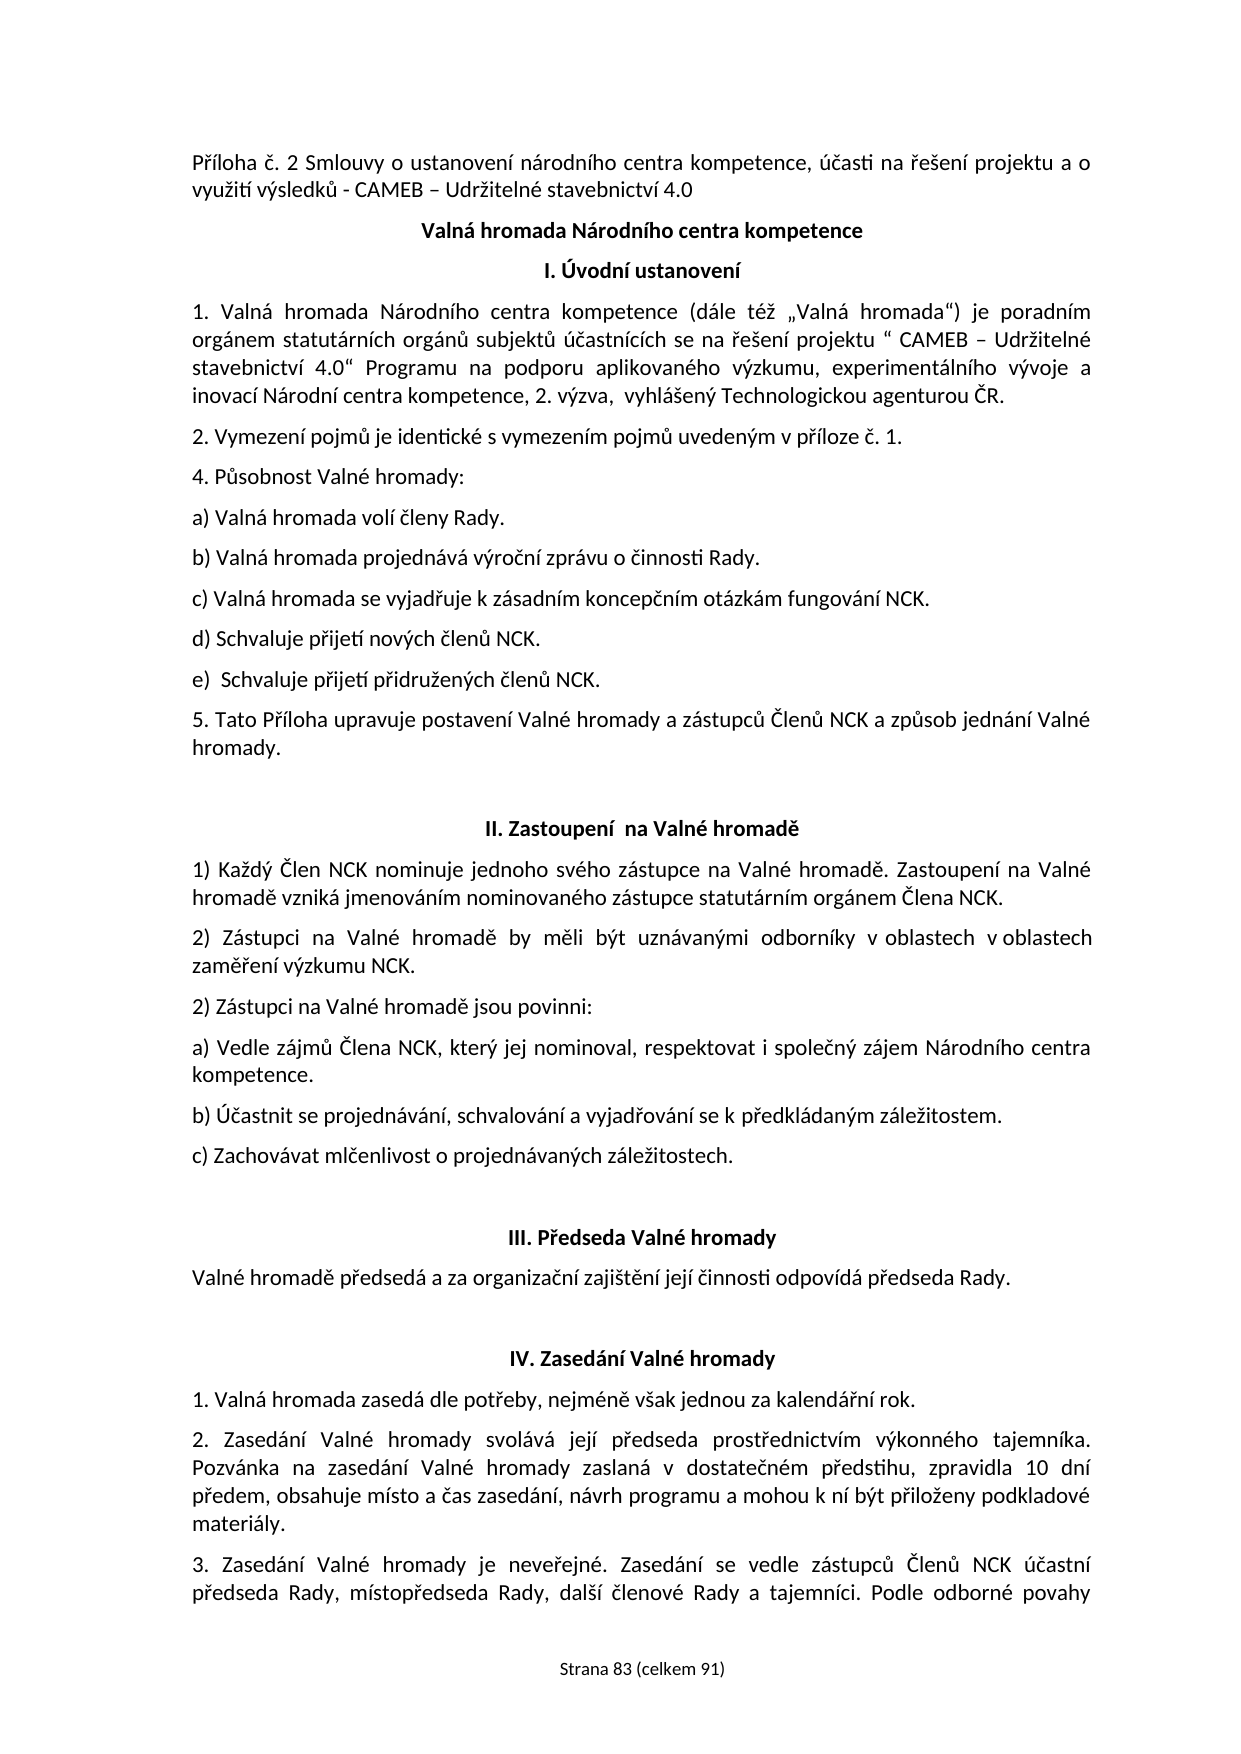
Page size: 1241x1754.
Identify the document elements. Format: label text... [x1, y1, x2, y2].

text Valné hromadě předsedá a za organizační zajištění její činnosti odpovídá předseda Rady. [192, 1263, 1093, 1291]
text 2) Zástupci na Valné hromadě jsou povinni: [192, 992, 1093, 1020]
text 5. Tato Příloha upravuje postavení Valné hromady a zástupců Členů NCK a způsob jednání Valné hromady. [192, 705, 1093, 761]
text a) Valná hromada volí členy Rady. [192, 503, 1093, 531]
text 2. Vymezení pojmů je identické s vymezením pojmů uvedeným v příloze č. 1. [192, 422, 1093, 450]
text b) Valná hromada projednává výroční zprávu o činnosti Rady. [192, 543, 1093, 571]
text III. Předseda Valné hromady [192, 1223, 1093, 1251]
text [192, 1550, 1093, 1606]
text IV. Zasedání Valné hromady [192, 1344, 1093, 1372]
text 1) Každý Člen NCK nominuje jednoho svého zástupce na Valné hromadě. Zastoupení na Valné hromadě vzniká jmenováním nominovaného zástupce statutárním orgánem Člena NCK. [192, 855, 1093, 911]
text II. Zastoupení na Valné hromadě [192, 814, 1093, 842]
text Příloha č. 2 Smlouvy o ustanovení národního centra kompetence, účasti na řešení projektu a o využití výsledků - CAMEB – Udržitelné stavebnictví 4.0 [192, 148, 1093, 204]
text b) Účastnit se projednávání, schvalování a vyjadřování se k předkládaným záležitostem. [192, 1101, 1093, 1129]
text Valná hromada Národního centra kompetence [192, 216, 1093, 244]
text e) Schvaluje přijetí přidružených členů NCK. [192, 665, 1093, 693]
text a) Vedle zájmů Člena NCK, který jej nominoval, respektovat i společný zájem Národního centra kompetence. [192, 1033, 1093, 1089]
text c) Zachovávat mlčenlivost o projednávaných záležitostech. [192, 1142, 1093, 1170]
text 1. Valná hromada zasedá dle potřeby, nejméně však jednou za kalendářní rok. [192, 1385, 1093, 1413]
text 4. Působnost Valné hromady: [192, 462, 1093, 490]
text 1. Valná hromada Národního centra kompetence (dále též „Valná hromada“) je poradním orgánem statutárních orgánů subjektů účastnících se na řešení projektu “ CAMEB – Udržitelné stavebnictví 4.0“ Programu na podporu aplikovaného výzkumu, experimentálního vývoje a inovací Národní centra kompetence, 2. výzva, vyhlášený Technologickou agenturou ČR. [192, 297, 1093, 409]
text 2. Zasedání Valné hromady svolává její předseda prostřednictvím výkonného tajemníka. Pozvánka na zasedání Valné hromady zaslaná v dostatečném předstihu, zpravidla 10 dní předem, obsahuje místo a čas zasedání, návrh programu a mohou k ní být přiloženy podkladové materiály. [192, 1425, 1093, 1537]
text I. Úvodní ustanovení [192, 257, 1093, 285]
text c) Valná hromada se vyjadřuje k zásadním koncepčním otázkám fungování NCK. [192, 584, 1093, 612]
text d) Schvaluje přijetí nových členů NCK. [192, 624, 1093, 652]
text 2) Zástupci na Valné hromadě by měli být uznávanými odborníky v oblastech v oblastech zaměření výzkumu NCK. [192, 923, 1093, 979]
